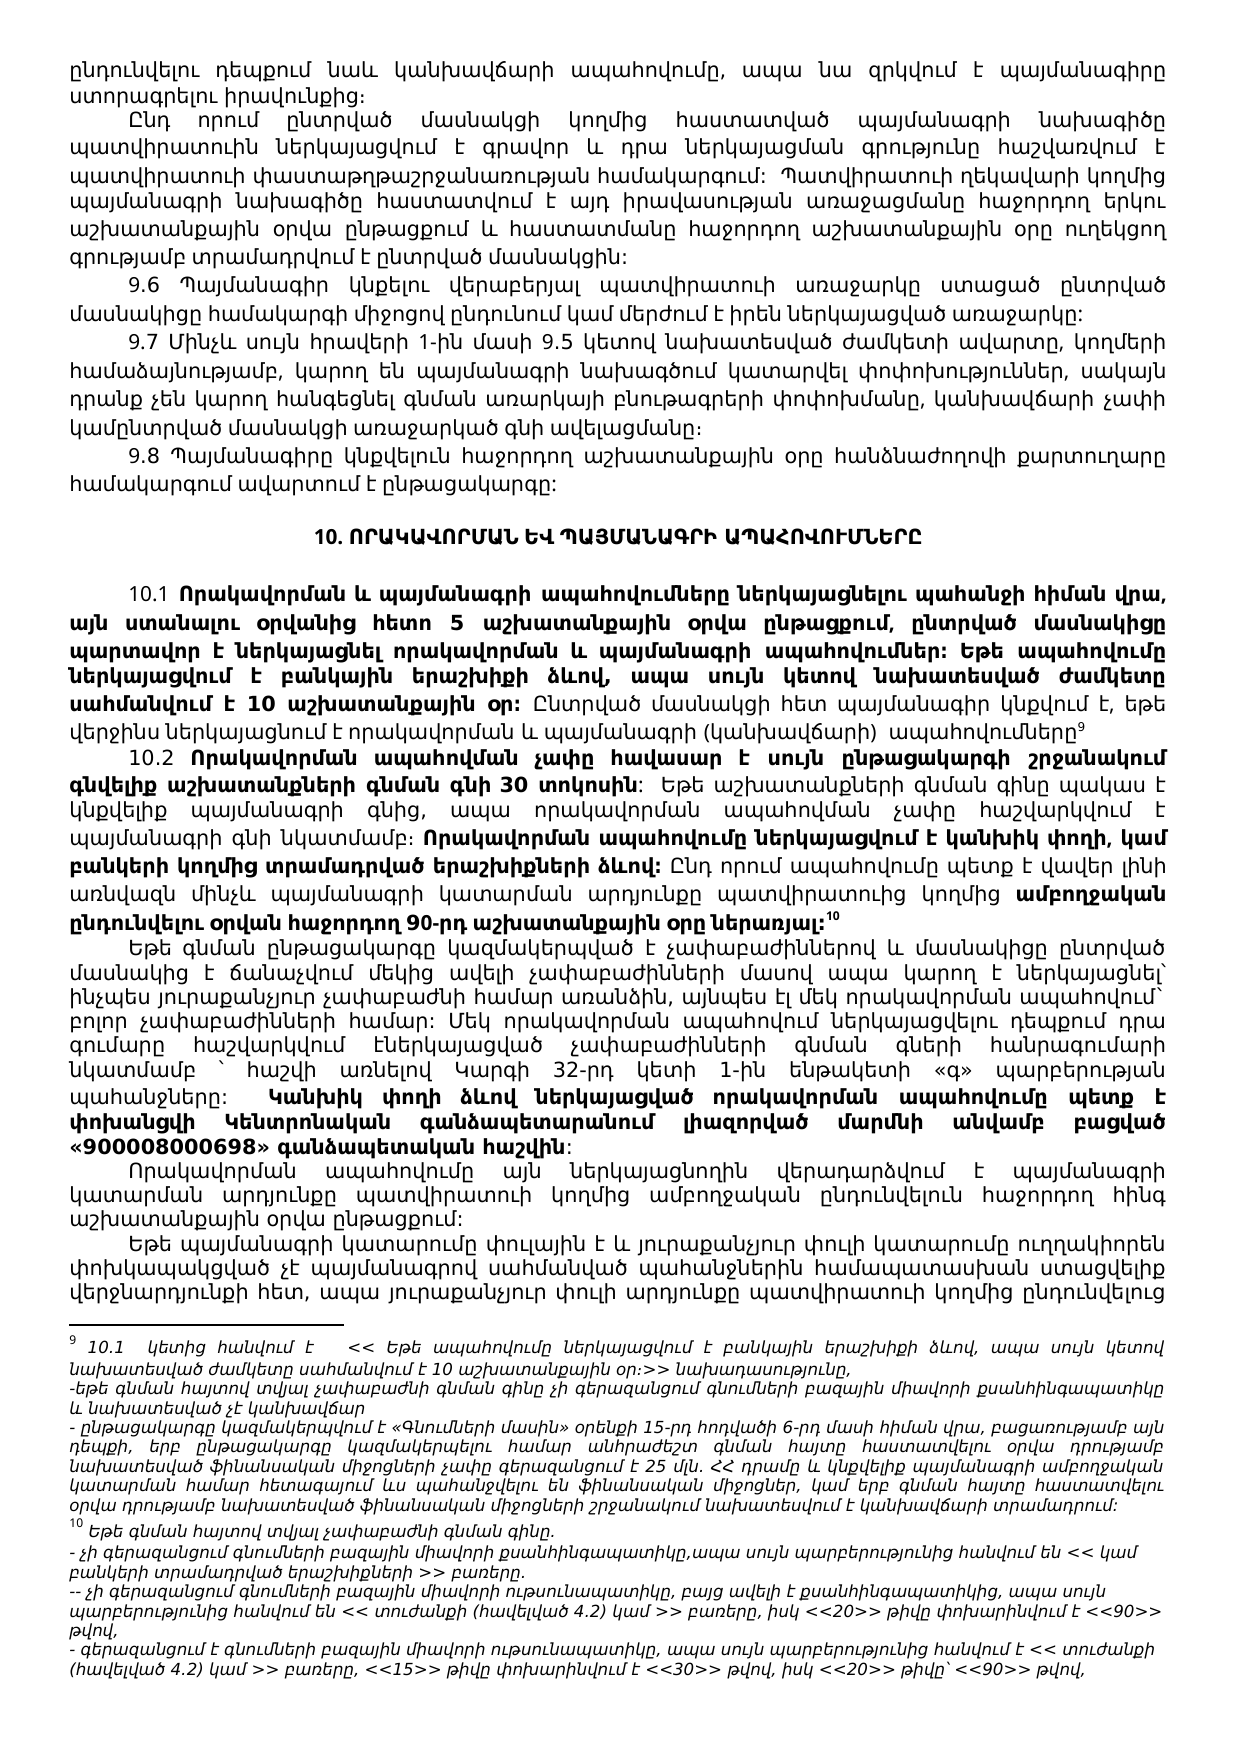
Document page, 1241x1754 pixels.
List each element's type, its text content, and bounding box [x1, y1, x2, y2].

text 10.2 Որակավորման ապահովման չափը հավասար է սույն ընթացակարգի շրջանակում գնվելիք աշխատանքների գնման գնի 30 տոկոսին: Եթե աշխատանքների գնման գինը պակաս է կնքվելիք պայմանագրի գնից, ապա որակավորման ապահովման չափը հաշվարկվում է պայմանագրի գնի նկատմամբ։ Որակավորման ապահովումը ներկայացվում է կանխիկ փողի, կամ բանկերի կողմից տրամադրված երաշխիքների ձևով։ Ընդ որում ապահովումը պետք է վավեր լինի առնվազն մինչև պայմանագրի կատարման արդյունքը պատվիրատուից կողմից ամբողջական ընդունվելու օրվան հաջորդող 90-րդ աշխատանքային օրը ներառյալ: [69, 746, 1167, 936]
text 9.6 Պայմանագիր կնքելու վերաբերյալ պատվիրատուի առաջարկը ստացած ընտրված մասնակիցը համակարգի միջոցով ընդունում կամ մերժում է իրեն ներկայացված առաջարկը: [69, 271, 1167, 327]
text 10.1 Որակավորման և պայմանագրի ապահովումները ներկայացնելու պահանջի հիման վրա, այն ստանալու օրվանից հետո 5 աշխատանքային օրվա ընթացքում, ընտրված մասնակիցը պարտավոր է ներկայացնել որակավորման և պայմանագրի ապահովումներ։ Եթե ապահովումը ներկայացվում է բանկային երաշխիքի ձևով, ապա սույն կետով նախատեսված ժամկետը սահմանվում է 10 աշխատանքային օր։ Ընտրված մասնակցի հետ պայմանագիր կնքվում է, եթե վերջինս ներկայացնում է որակավորման և պայմանագրի (կանխավճարի) ապահովումները [69, 579, 1167, 746]
text 10. ՈՐԱԿԱՎՈՐՄԱՆ ԵՎ ՊԱՅՄԱՆԱԳՐԻ ԱՊԱՀՈՎՈՒՄՆԵՐԸ [69, 522, 1167, 551]
text Որակավորման ապահովումը այն ներկայացնողին վերադարձվում է պայմանագրի կատարման արդյունքը պատվիրատուի կողմից ամբողջական ընդունվելուն հաջորդող հինգ աշխատանքային օրվա ընթացքում: [69, 1159, 1167, 1232]
text 9.8 Պայմանագիրը կնքվելուն հաջորդող աշխատանքային օրը հանձնաժողովի քարտուղարը համակարգում ավարտում է ընթացակարգը: [69, 441, 1167, 498]
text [69, 56, 1167, 108]
text 9.7 Մինչև սույն հրավերի 1-ին մասի 9.5 կետով նախատեսված ժամկետի ավարտը, կողմերի համաձայնությամբ, կարող են պայմանագրի նախագծում կատարվել փոփոխություններ, սակայն դրանք չեն կարող հանգեցնել գնման առարկայի բնութագրերի փոփոխմանը, կանխավճարի չափի կամընտրված մասնակցի առաջարկած գնի ավելացմանը։ [69, 327, 1167, 441]
text Եթե գնման ընթացակարգը կազմակերպված է չափաբաժիններով և մասնակիցը ընտրված մասնակից է ճանաչվում մեկից ավելի չափաբաժինների մասով ապա կարող է ներկայացնել՝ ինչպես յուրաքանչյուր չափաբաժնի համար առանձին, այնպես էլ մեկ որակավորման ապահովում` բոլոր չափաբաժինների համար: Մեկ որակավորման ապահովում ներկայացվելու դեպքում դրա գումարը հաշվարկվում էներկայացված չափաբաժինների գնման գների հանրագումարի նկատմամբ ՝ հաշվի առնելով Կարգի 32-րդ կետի 1-ին ենթակետի «գ» պարբերության պահանջները: Կանխիկ փողի ձևով ներկայացված որակավորման ապահովումը պետք է փոխանցվի Կենտրոնական գանձապետարանում լիազորված մարմնի անվամբ բացված «900008000698» գանձապետական հաշվին: [69, 936, 1167, 1159]
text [69, 1232, 1167, 1304]
text Ընդ որում ընտրված մասնակցի կողմից հաստատված պայմանագրի նախագիծը պատվիրատուին ներկայացվում է գրավոր և դրա ներկայացման գրությունը հաշվառվում է պատվիրատուի փաստաթղթաշրջանառության համակարգում: Պատվիրատուի ղեկավարի կողմից պայմանագրի նախագիծը հաստատվում է այդ իրավասության առաջացմանը հաջորդող երկու աշխատանքային օրվա ընթացքում և հաստատմանը հաջորդող աշխատանքային օրը ուղեկցող գրությամբ տրամադրվում է ընտրված մասնակցին: [69, 108, 1167, 271]
